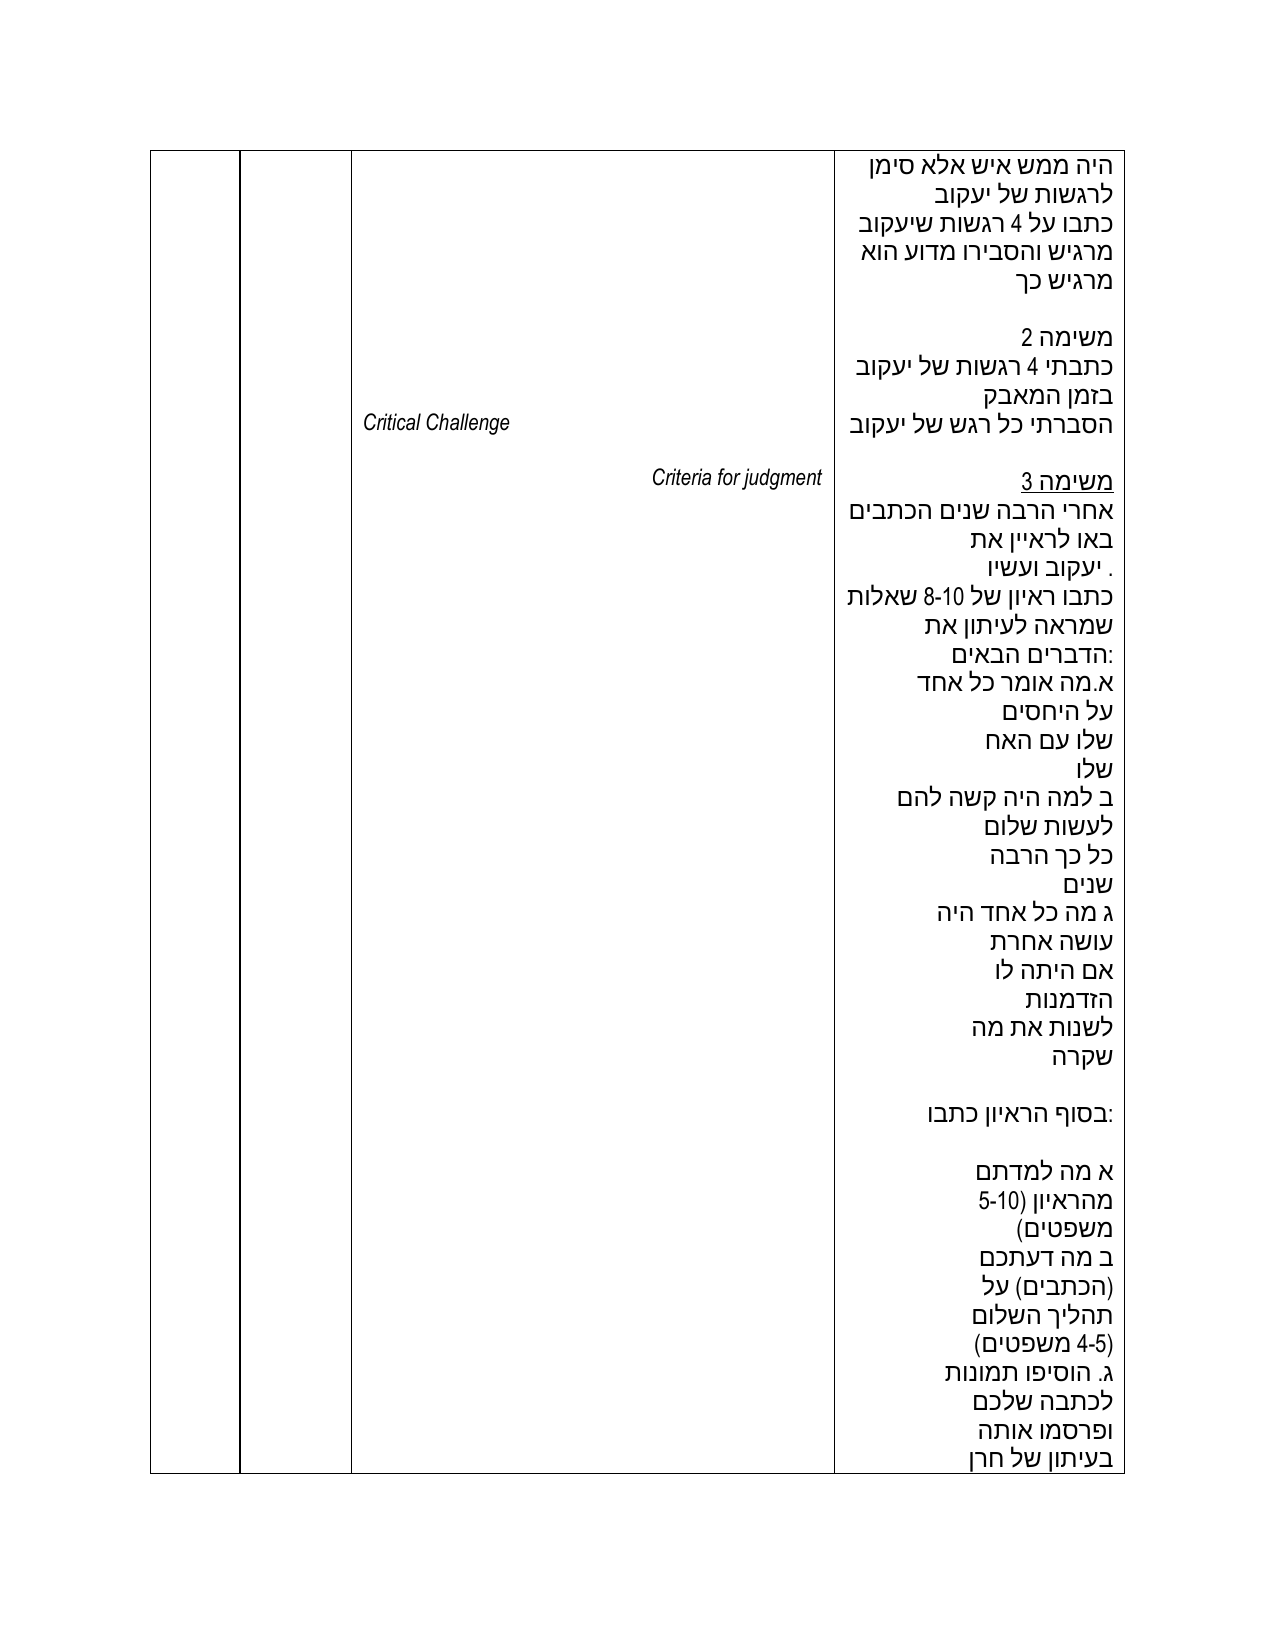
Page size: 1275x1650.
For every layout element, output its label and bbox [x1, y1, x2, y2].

table_cell [151, 151, 239, 1473]
table_cell [352, 151, 834, 1473]
table_cell [241, 151, 351, 1473]
table_cell [835, 151, 1124, 1473]
